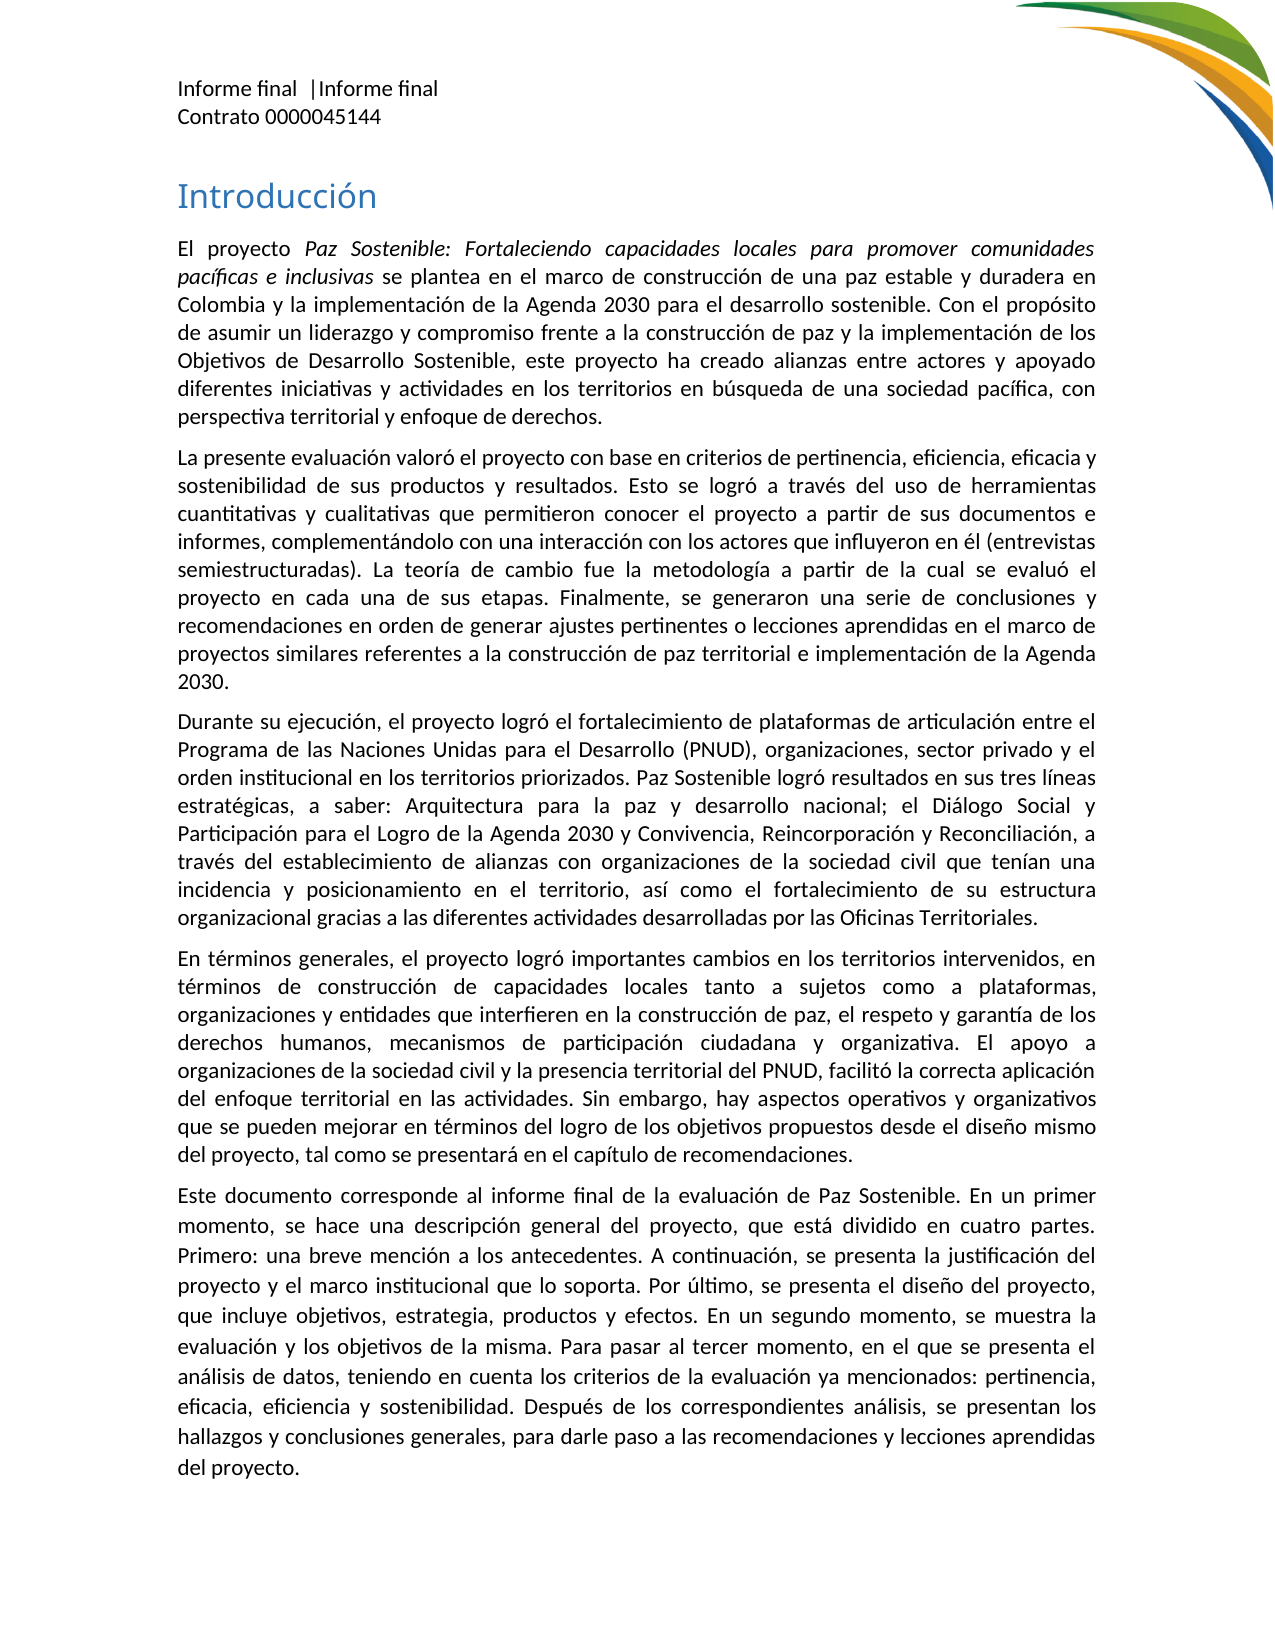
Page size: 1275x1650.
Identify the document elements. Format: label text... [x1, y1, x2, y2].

text Este documento corresponde al informe final de la evaluación de Paz Sostenible. En un primer momento, se hace una descripción general del proyecto, que está dividido en cuatro partes. Primero: una breve mención a los antecedentes. A continuación, se presenta la justificación del proyecto y el marco institucional que lo soporta. Por último, se presenta el diseño del proyecto, que incluye objetivos, estrategia, productos y efectos. En un segundo momento, se muestra la evaluación y los objetivos de la misma. Para pasar al tercer momento, en el que se presenta el análisis de datos, teniendo en cuenta los criterios de la evaluación ya mencionados: pertinencia, eficacia, eficiencia y sostenibilidad. Después de los correspondientes análisis, se presentan los hallazgos y conclusiones generales, para darle paso a las recomendaciones y lecciones aprendidas del proyecto. [177, 1181, 1098, 1481]
text El proyecto Paz Sostenible: Fortaleciendo capacidades locales para promover comunidades pacíficas e inclusivas se plantea en el marco de construcción de una paz estable y duradera en Colombia y la implementación de la Agenda 2030 para el desarrollo sostenible. Con el propósito de asumir un liderazgo y compromiso frente a la construcción de paz y la implementación de los Objetivos de Desarrollo Sostenible, este proyecto ha creado alianzas entre actores y apoyado diferentes iniciativas y actividades en los territorios en búsqueda de una sociedad pacífica, con perspectiva territorial y enfoque de derechos. [177, 234, 1098, 430]
text Durante su ejecución, el proyecto logró el fortalecimiento de plataformas de articulación entre el Programa de las Naciones Unidas para el Desarrollo (PNUD), organizaciones, sector privado y el orden institucional en los territorios priorizados. Paz Sostenible logró resultados en sus tres líneas estratégicas, a saber: Arquitectura para la paz y desarrollo nacional; el Diálogo Social y Participación para el Logro de la Agenda 2030 y Convivencia, Reincorporación y Reconciliación, a través del establecimiento de alianzas con organizaciones de la sociedad civil que tenían una incidencia y posicionamiento en el territorio, así como el fortalecimiento de su estructura organizacional gracias a las diferentes actividades desarrolladas por las Oficinas Territoriales. [177, 707, 1098, 932]
subtitle Introducción [177, 173, 1098, 218]
text En términos generales, el proyecto logró importantes cambios en los territorios intervenidos, en términos de construcción de capacidades locales tanto a sujetos como a plataformas, organizaciones y entidades que interfieren en la construcción de paz, el respeto y garantía de los derechos humanos, mecanismos de participación ciudadana y organizativa. El apoyo a organizaciones de la sociedad civil y la presencia territorial del PNUD, facilitó la correcta aplicación del enfoque territorial en las actividades. Sin embargo, hay aspectos operativos y organizativos que se pueden mejorar en términos del logro de los objetivos propuestos desde el diseño mismo del proyecto, tal como se presentará en el capítulo de recomendaciones. [177, 944, 1098, 1168]
picture [3, 1, 1273, 1645]
text La presente evaluación valoró el proyecto con base en criterios de pertinencia, eficiencia, eficacia y sostenibilidad de sus productos y resultados. Esto se logró a través del uso de herramientas cuantitativas y cualitativas que permitieron conocer el proyecto a partir de sus documentos e informes, complementándolo con una interacción con los actores que influyeron en él (entrevistas semiestructuradas). La teoría de cambio fue la metodología a partir de la cual se evaluó el proyecto en cada una de sus etapas. Finalmente, se generaron una serie de conclusiones y recomendaciones en orden de generar ajustes pertinentes o lecciones aprendidas en el marco de proyectos similares referentes a la construcción de paz territorial e implementación de la Agenda 2030. [177, 443, 1098, 695]
